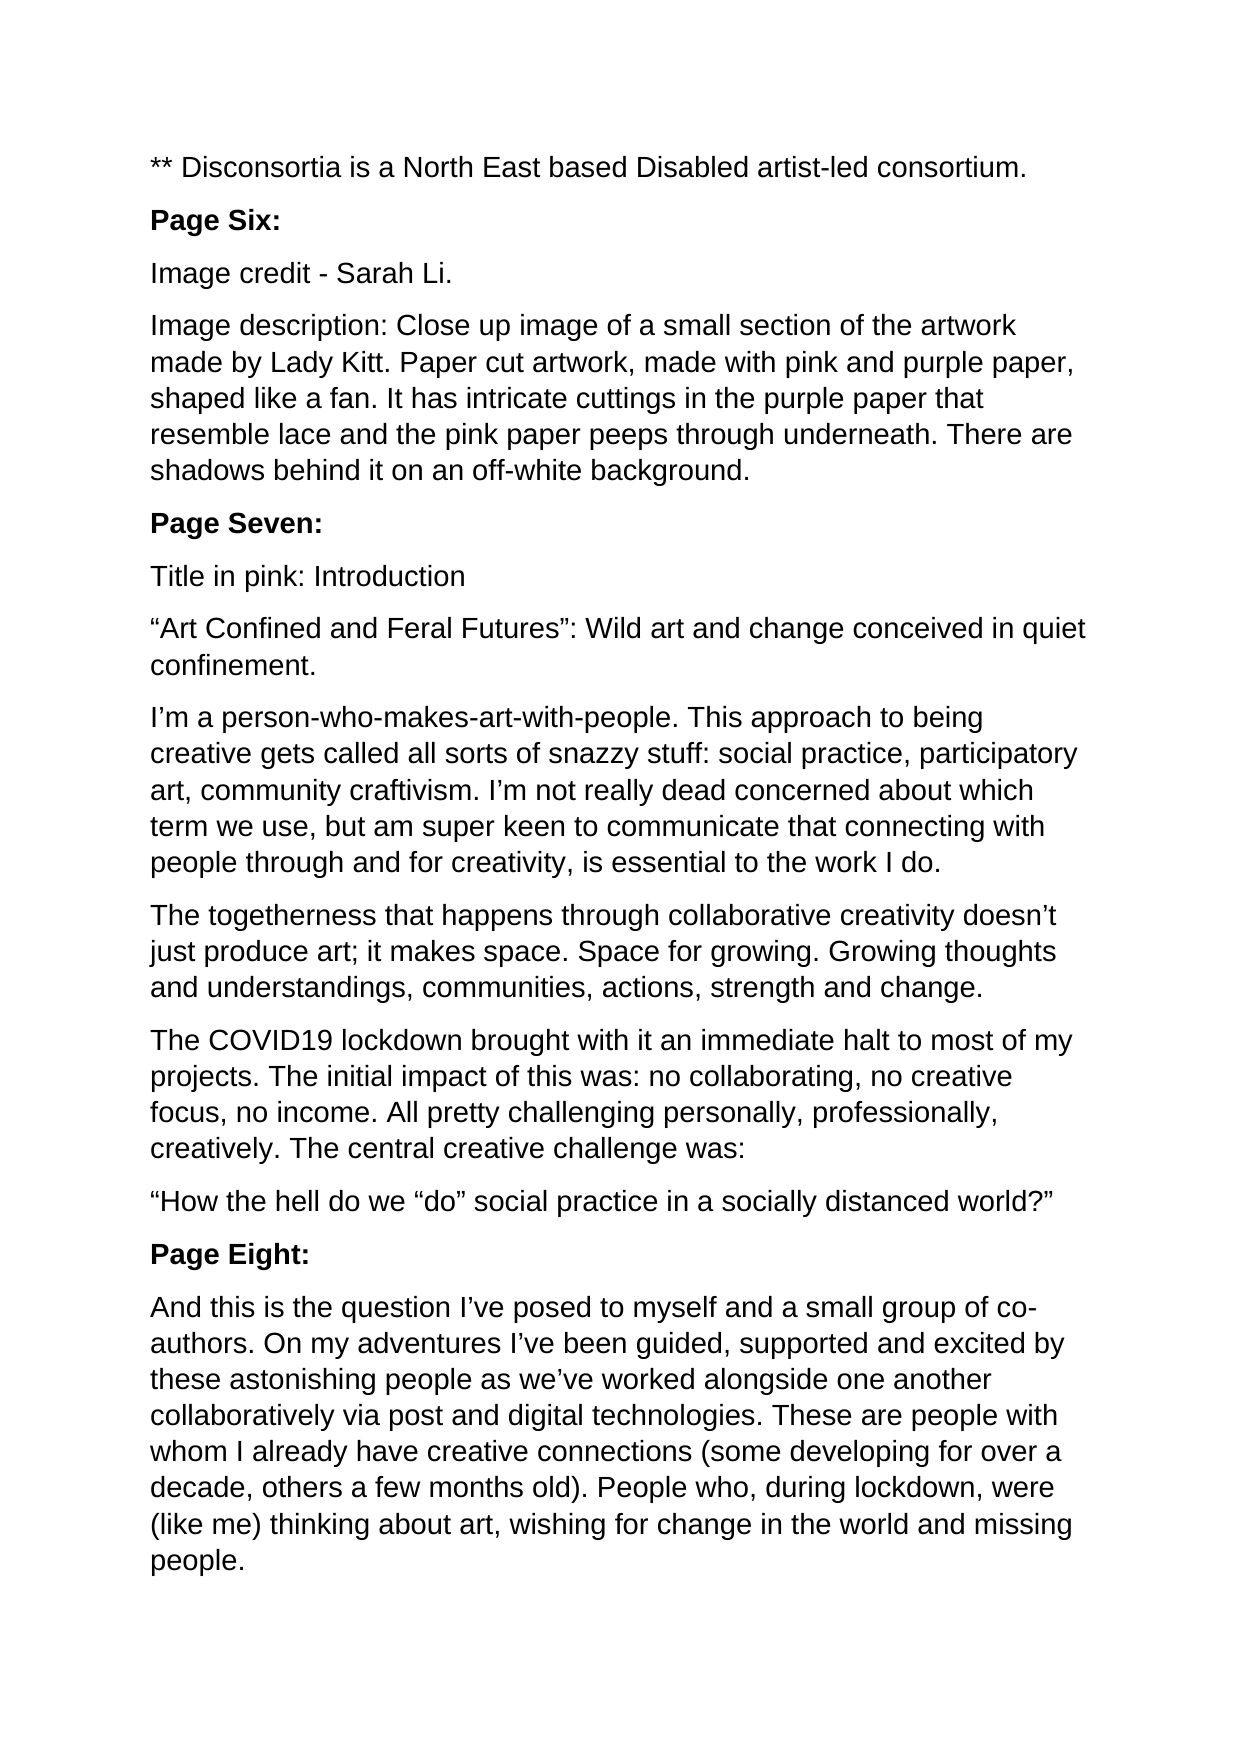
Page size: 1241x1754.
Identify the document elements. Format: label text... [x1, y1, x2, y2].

text Page Eight: [150, 1237, 1090, 1271]
text And this is the question I’ve posed to myself and a small group of co-authors. On my adventures I’ve been guided, supported and excited by these astonishing people as we’ve worked alongside one another collaboratively via post and digital technologies. These are people with whom I already have creative connections (some developing for over a decade, others a few months old). People who, during lockdown, were (like me) thinking about art, wishing for change in the world and missing people. [150, 1290, 1090, 1576]
text “How the hell do we “do” social practice in a socially distanced world?” [150, 1184, 1090, 1218]
text The togetherness that happens through collaborative creativity doesn’t just produce art; it makes space. Space for growing. Growing thoughts and understandings, communities, actions, strength and change. [150, 898, 1090, 1004]
text “Art Confined and Feral Futures”: Wild art and change conceived in quiet confinement. [150, 611, 1090, 681]
text ** Disconsortia is a North East based Disabled artist-led consortium. [150, 150, 1090, 183]
text Image credit - Sarah Li. [150, 256, 1090, 289]
text Page Six: [150, 203, 1090, 236]
text Page Seven: [150, 506, 1090, 539]
text I’m a person-who-makes-art-with-people. This approach to being creative gets called all sorts of snazzy stuff: social practice, participatory art, community craftivism. I’m not really dead concerned about which term we use, but am super keen to communicate that connecting with people through and for creativity, is essential to the work I do. [150, 700, 1090, 878]
text Title in pink: Introduction [150, 559, 1090, 592]
text The COVID19 lockdown brought with it an immediate halt to most of my projects. The initial impact of this was: no collaborating, no creative focus, no income. All pretty challenging personally, professionally, creatively. The central creative challenge was: [150, 1023, 1090, 1165]
text Image description: Close up image of a small section of the artwork made by Lady Kitt. Paper cut artwork, made with pink and purple paper, shaped like a fan. It has intricate cuttings in the purple paper that resemble lace and the pink paper peeps through underneath. There are shadows behind it on an off-white background. [150, 308, 1090, 487]
